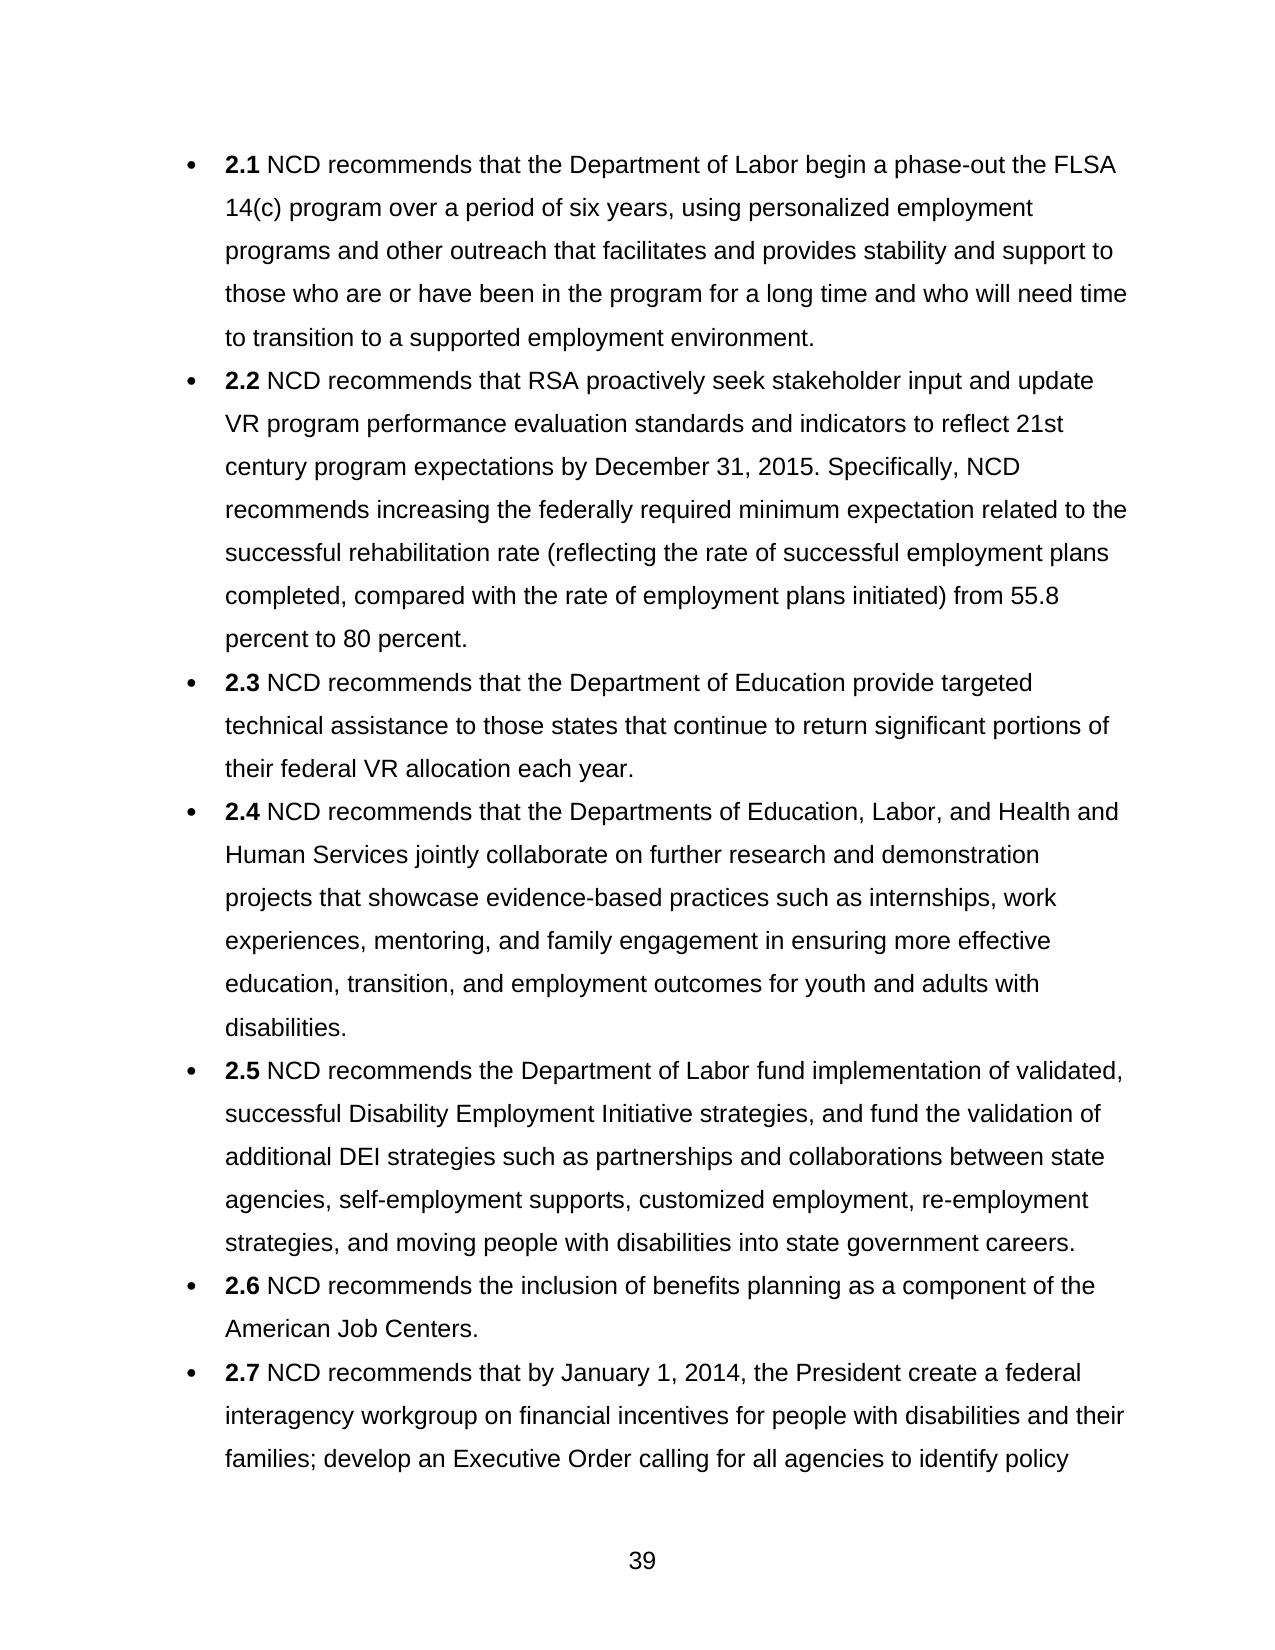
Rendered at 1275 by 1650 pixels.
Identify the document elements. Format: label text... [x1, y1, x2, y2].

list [187, 1357, 1134, 1472]
list 2.4 NCD recommends that the Departments of Education, Labor, and Health and Human Services jointly collaborate on further research and demonstration projects that showcase evidence-based practices such as internships, work experiences, mentoring, and family engagement in ensuring more effective education, transition, and employment outcomes for youth and adults with disabilities. [187, 797, 1134, 1041]
list 2.5 NCD recommends the Department of Labor fund implementation of validated, successful Disability Employment Initiative strategies, and fund the validation of additional DEI strategies such as partnerships and collaborations between state agencies, self-employment supports, customized employment, re-employment strategies, and moving people with disabilities into state government careers. [187, 1056, 1134, 1257]
list 2.1 NCD recommends that the Department of Labor begin a phase-out the FLSA 14(c) program over a period of six years, using personalized employment programs and other outreach that facilitates and provides stability and support to those who are or have been in the program for a long time and who will need time to transition to a supported employment environment. [187, 150, 1134, 351]
list 2.6 NCD recommends the inclusion of benefits planning as a component of the American Job Centers. [187, 1271, 1134, 1343]
list 2.3 NCD recommends that the Department of Education provide targeted technical assistance to those states that continue to return significant portions of their federal VR allocation each year. [187, 667, 1134, 782]
list 2.2 NCD recommends that RSA proactively seek stakeholder input and update VR program performance evaluation standards and indicators to reflect 21st century program expectations by December 31, 2015. Specifically, NCD recommends increasing the federally required minimum expectation related to the successful rehabilitation rate (reflecting the rate of successful employment plans completed, compared with the rate of employment plans initiated) from 55.8 percent to 80 percent. [187, 366, 1134, 653]
